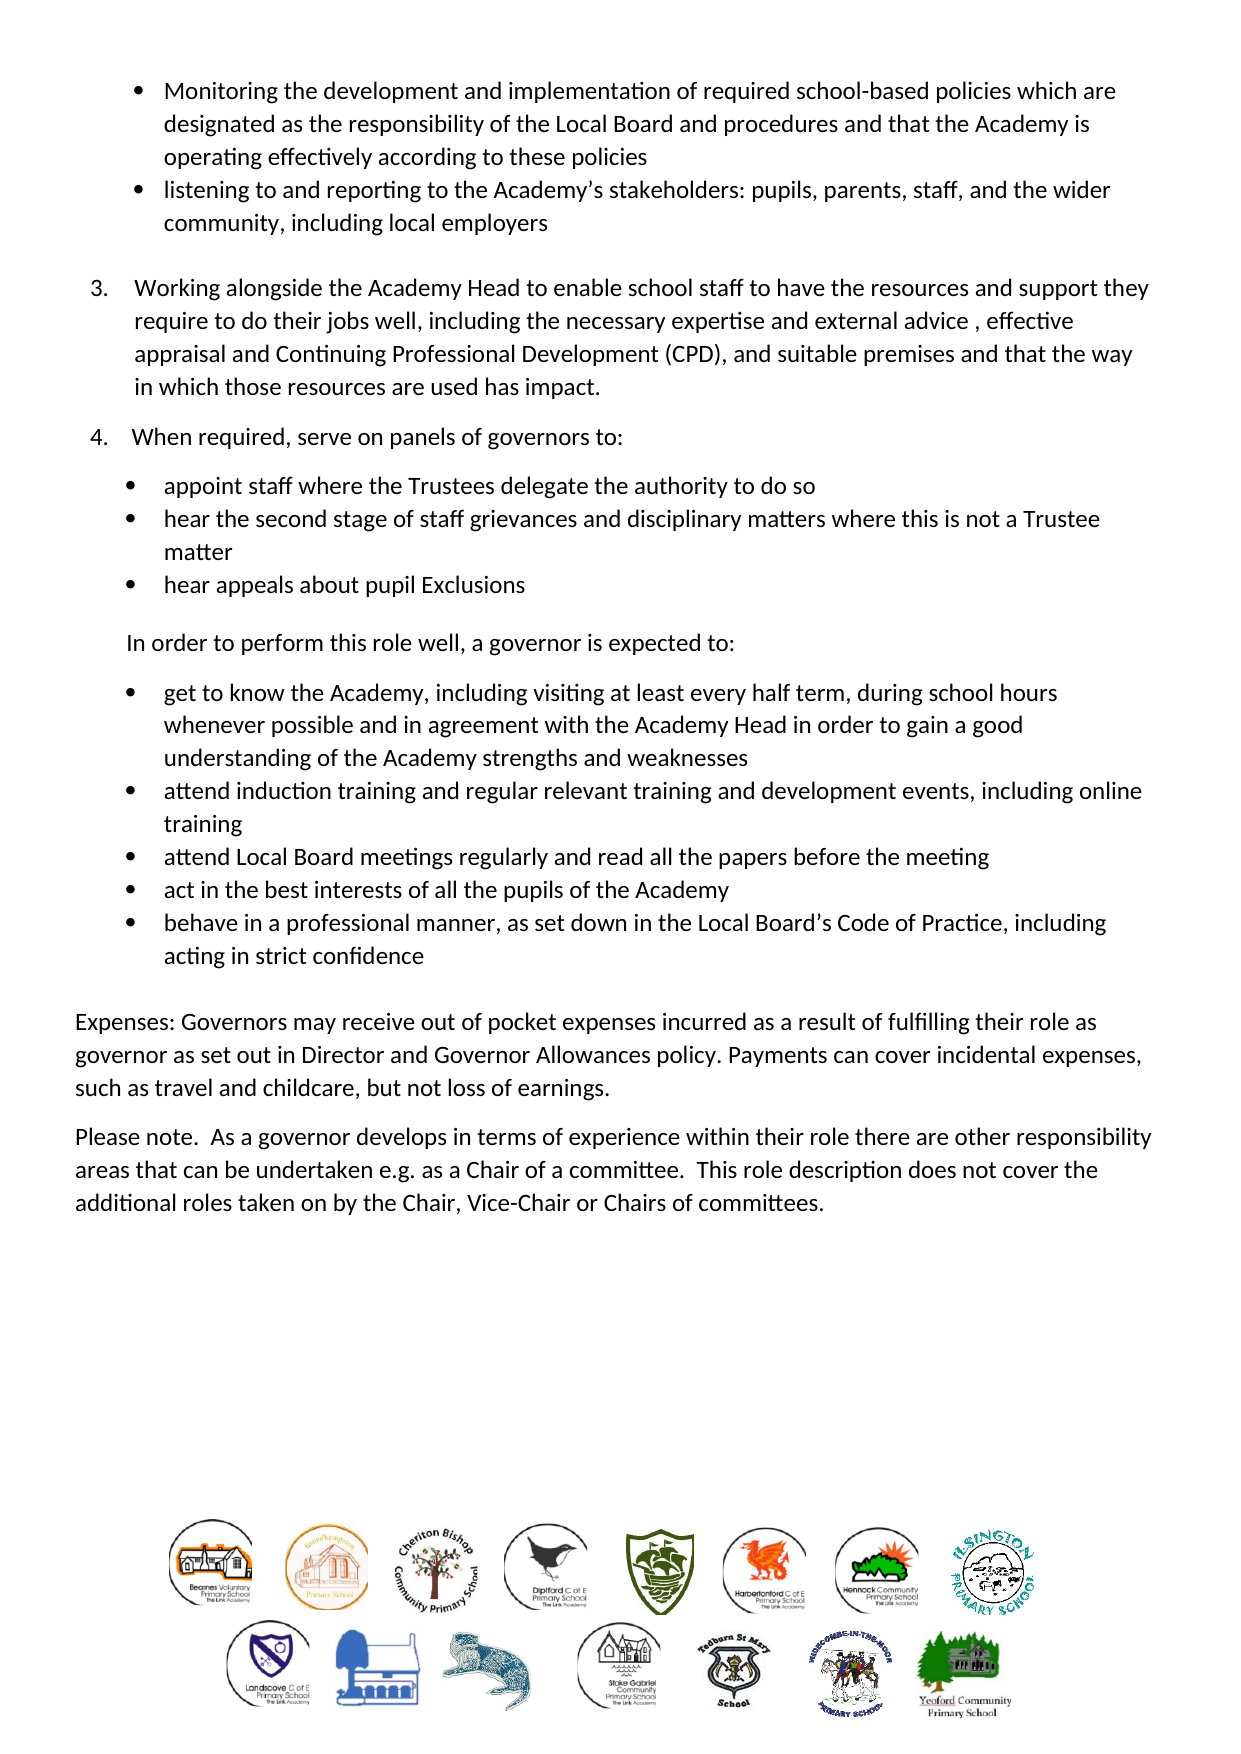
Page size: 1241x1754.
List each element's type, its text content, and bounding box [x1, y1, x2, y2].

text 3. Working alongside the Academy Head to enable school staff to have the resources and support they require to do their jobs well, including the necessary expertise and external advice , effective appraisal and Continuing Professional Development (CPD), and suitable premises and that the way in which those resources are used has impact. [90, 272, 1153, 402]
picture [805, 1627, 893, 1718]
picture [167, 1519, 252, 1604]
list Monitoring the development and implementation of required school-based policies which are designated as the responsibility of the Local Board and procedures and that the Academy is operating effectively according to these policies [134, 75, 1153, 171]
picture [225, 1620, 309, 1704]
list hear the second stage of staff grievances and disciplinary matters where this is not a Trustee matter [126, 503, 1153, 567]
picture [283, 1523, 368, 1608]
list listening to and reporting to the Academy’s stakeholders: pupils, parents, staff, and the wider community, including local employers [134, 174, 1153, 237]
list behave in a professional manner, as set down in the Local Board’s Code of Practice, including acting in strict confidence [126, 907, 1153, 971]
list get to know the Academy, including visiting at least every half term, during school hours whenever possible and in agreement with the Academy Head in order to gain a good understanding of the Academy strengths and weaknesses [126, 677, 1153, 773]
picture [575, 1622, 660, 1707]
picture [502, 1523, 587, 1608]
picture [440, 1623, 534, 1708]
list hear appeals about pupil Exclusions [126, 569, 1153, 600]
picture [911, 1631, 1011, 1716]
picture [949, 1528, 1034, 1613]
list attend Local Board meetings regularly and read all the papers before the meeting [126, 841, 1153, 872]
picture [833, 1527, 918, 1612]
text Please note. As a governor develops in terms of experience within their role there are other responsibility areas that can be undertaken e.g. as a Chair of a committee. This role description does not cover the additional roles taken on by the Chair, Vice-Chair or Chairs of committees. [75, 1121, 1153, 1218]
text In order to perform this role well, a governor is expected to: [75, 627, 1153, 658]
picture [625, 1529, 694, 1614]
list act in the best interests of all the pupils of the Academy [126, 874, 1153, 905]
list appoint staff where the Trustees delegate the authority to do so [126, 470, 1153, 501]
text 4. When required, serve on panels of governors to: [90, 421, 1153, 451]
picture [392, 1526, 478, 1611]
picture [694, 1629, 773, 1720]
picture [325, 1623, 426, 1711]
list attend induction training and regular relevant training and development events, including online training [126, 775, 1153, 839]
text Expenses: Governors may receive out of pocket expenses incurred as a result of fulfilling their role as governor as set out in Director and Governor Allowances policy. Payments can cover incidental expenses, such as travel and childcare, but not loss of earnings. [75, 1006, 1153, 1102]
picture [721, 1527, 806, 1612]
